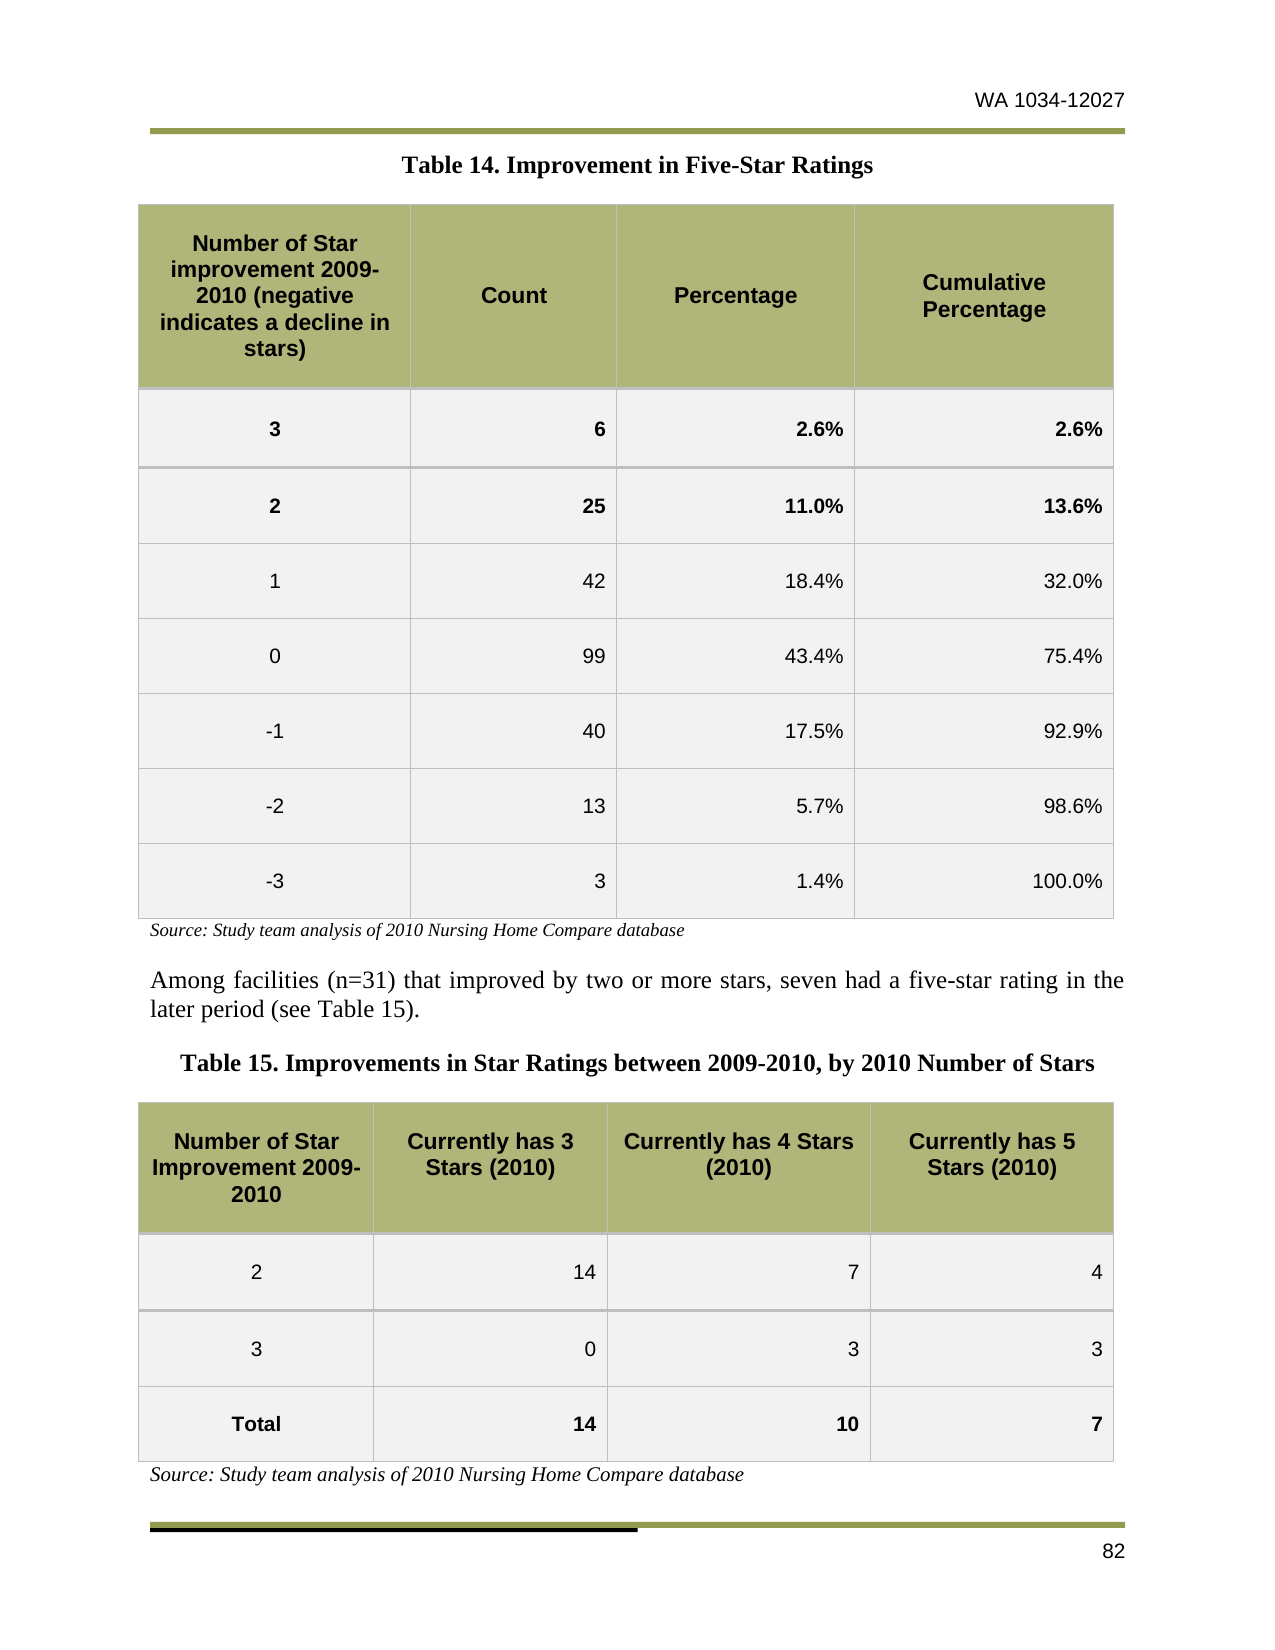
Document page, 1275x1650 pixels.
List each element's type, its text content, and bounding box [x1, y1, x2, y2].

table_cell 40 [411, 694, 616, 768]
table_cell -2 [139, 769, 410, 843]
table_header Number of Star improvement 2009-2010 (negative indicates a decline in stars) [139, 205, 410, 387]
table_header Currently has 3 Stars (2010) [374, 1103, 607, 1232]
table_cell -1 [139, 694, 410, 768]
table_cell 2.6% [855, 390, 1113, 466]
table_cell 13 [411, 769, 616, 843]
table_cell 3 [139, 390, 410, 466]
table_header Currently has 4 Stars (2010) [608, 1103, 870, 1232]
table_cell 4 [871, 1235, 1113, 1309]
table_cell 25 [411, 469, 616, 543]
table_cell 0 [139, 619, 410, 693]
table_header Number of Star Improvement 2009-2010 [139, 1103, 373, 1232]
table_cell 10 [608, 1387, 870, 1461]
table_cell 3 [411, 844, 616, 918]
table_cell 32.0% [855, 544, 1113, 618]
table_cell 3 [608, 1312, 870, 1386]
table_cell 1 [139, 544, 410, 618]
text Among facilities (n=31) that improved by two or more stars, seven had a five-star rating in the later period (see Table 15). [150, 966, 1125, 1023]
text Source: Study team analysis of 2010 Nursing Home Compare database [150, 1462, 1125, 1486]
table_cell 98.6% [855, 769, 1113, 843]
table_header Count [411, 205, 616, 387]
table_header Cumulative Percentage [855, 205, 1113, 387]
table_cell 13.6% [855, 469, 1113, 543]
table_cell 17.5% [617, 694, 854, 768]
table_cell 5.7% [617, 769, 854, 843]
table_cell 3 [871, 1312, 1113, 1386]
table_cell 7 [871, 1387, 1113, 1461]
table_cell 99 [411, 619, 616, 693]
table_cell 6 [411, 390, 616, 466]
table_cell 92.9% [855, 694, 1113, 768]
table_cell 43.4% [617, 619, 854, 693]
table_cell 75.4% [855, 619, 1113, 693]
table_cell 2 [139, 1235, 373, 1309]
table_cell 3 [139, 1312, 373, 1386]
table_cell 2.6% [617, 390, 854, 466]
table_cell 2 [139, 469, 410, 543]
table_cell 18.4% [617, 544, 854, 618]
table_cell 11.0% [617, 469, 854, 543]
table_cell -3 [139, 844, 410, 918]
table_cell 100.0% [855, 844, 1113, 918]
table_cell 7 [608, 1235, 870, 1309]
table_header Currently has 5 Stars (2010) [871, 1103, 1113, 1232]
table_cell 42 [411, 544, 616, 618]
table_cell 0 [374, 1312, 607, 1386]
table_cell Total [139, 1387, 373, 1461]
table_cell 14 [374, 1235, 607, 1309]
table_cell 1.4% [617, 844, 854, 918]
text Source: Study team analysis of 2010 Nursing Home Compare database [150, 919, 1125, 941]
table_cell 14 [374, 1387, 607, 1461]
table_header Percentage [617, 205, 854, 387]
